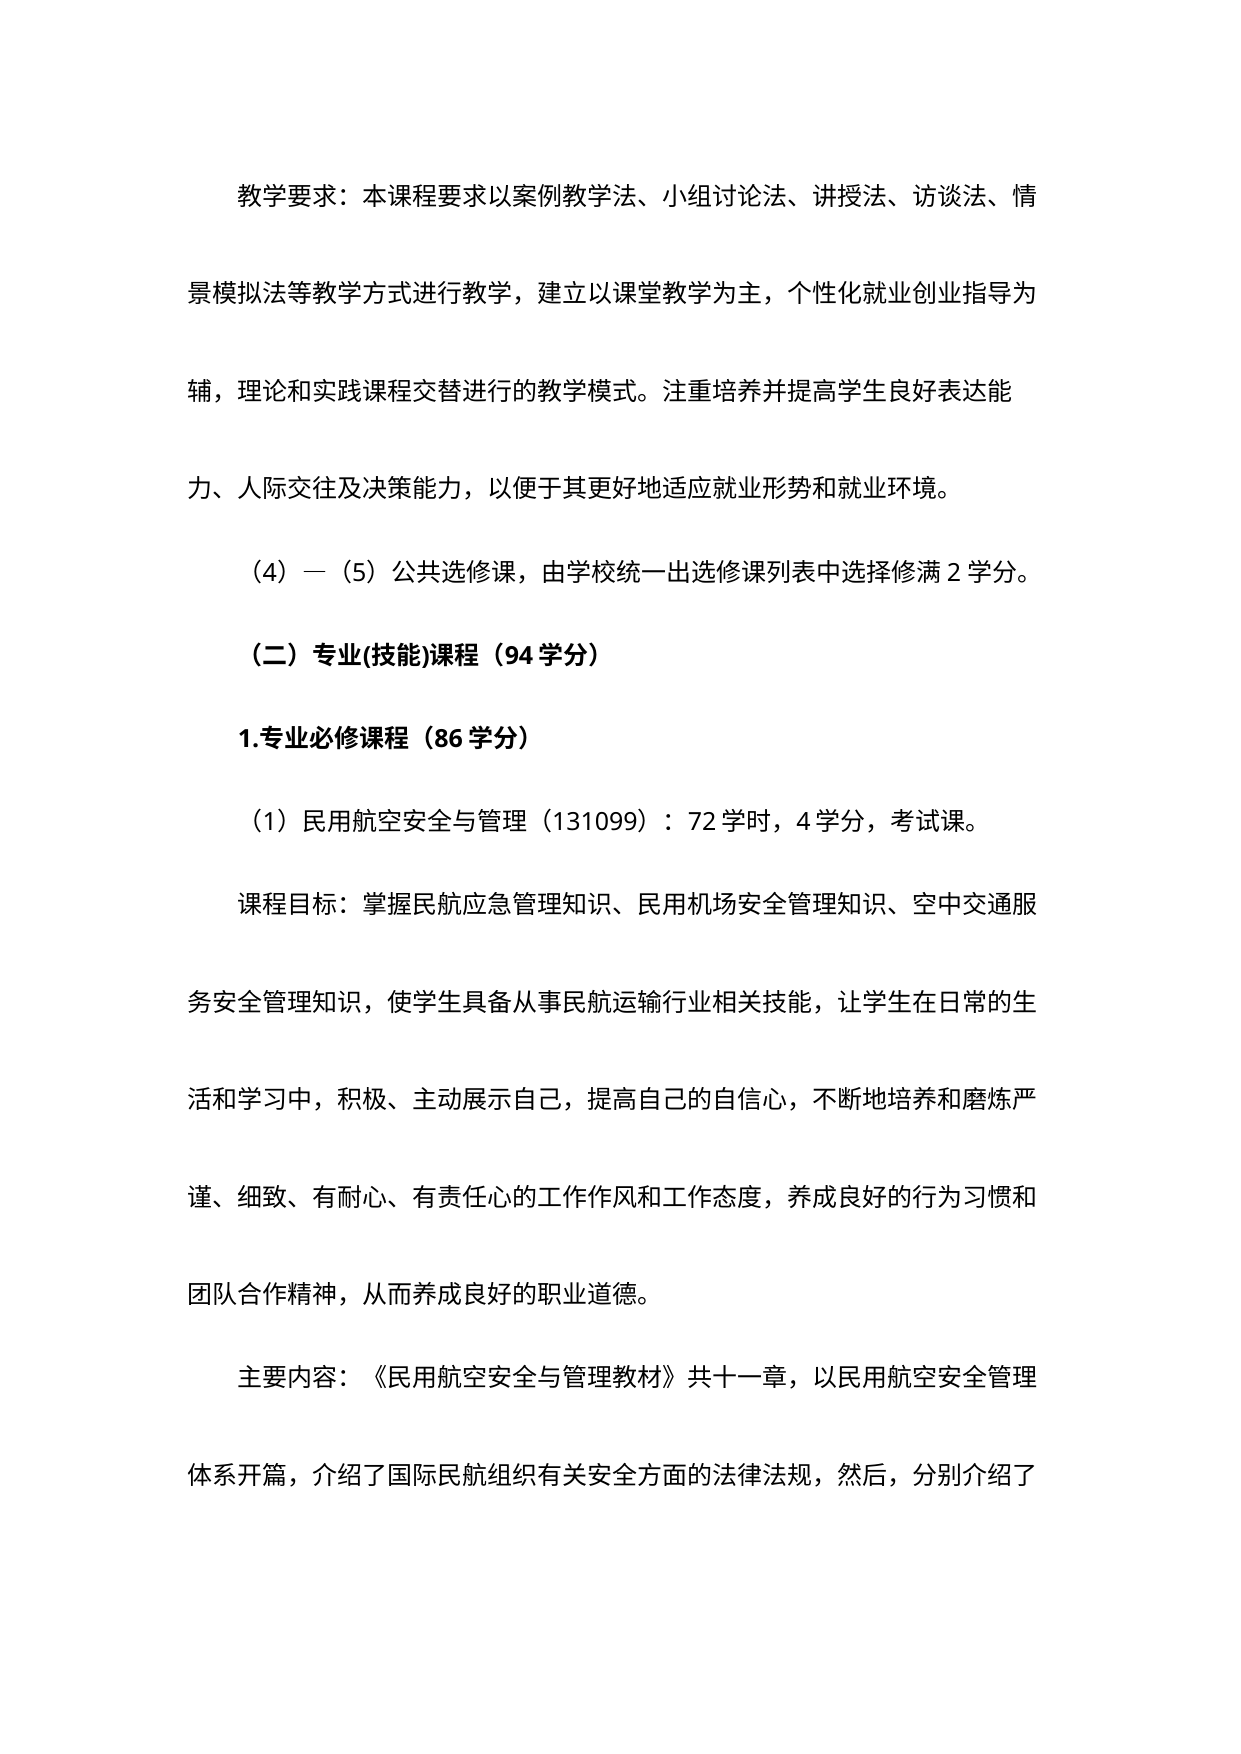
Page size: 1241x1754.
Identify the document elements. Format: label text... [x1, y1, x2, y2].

text （二）专业(技能)课程（94学分） [187, 621, 1053, 686]
text （1）民用航空安全与管理（131099）：72学时，4学分，考试课。 [187, 787, 1053, 852]
text 课程目标：掌握民航应急管理知识、民用机场安全管理知识、空中交通服务安全管理知识，使学生具备从事民航运输行业相关技能，让学生在日常的生活和学习中，积极、主动展示自己，提高自己的自信心，不断地培养和磨炼严谨、细致、有耐心、有责任心的工作作风和工作态度，养成良好的行为习惯和团队合作精神，从而养成良好的职业道德。 [187, 870, 1053, 1325]
text （4）—（5）公共选修课，由学校统一出选修课列表中选择修满 2 学分。 [187, 538, 1053, 603]
text 1.专业必修课程（86学分） [187, 704, 1053, 769]
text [187, 1343, 1053, 1506]
text 教学要求：本课程要求以案例教学法、小组讨论法、讲授法、访谈法、情景模拟法等教学方式进行教学，建立以课堂教学为主，个性化就业创业指导为辅，理论和实践课程交替进行的教学模式。注重培养并提高学生良好表达能力、人际交往及决策能力，以便于其更好地适应就业形势和就业环境。 [187, 162, 1053, 519]
